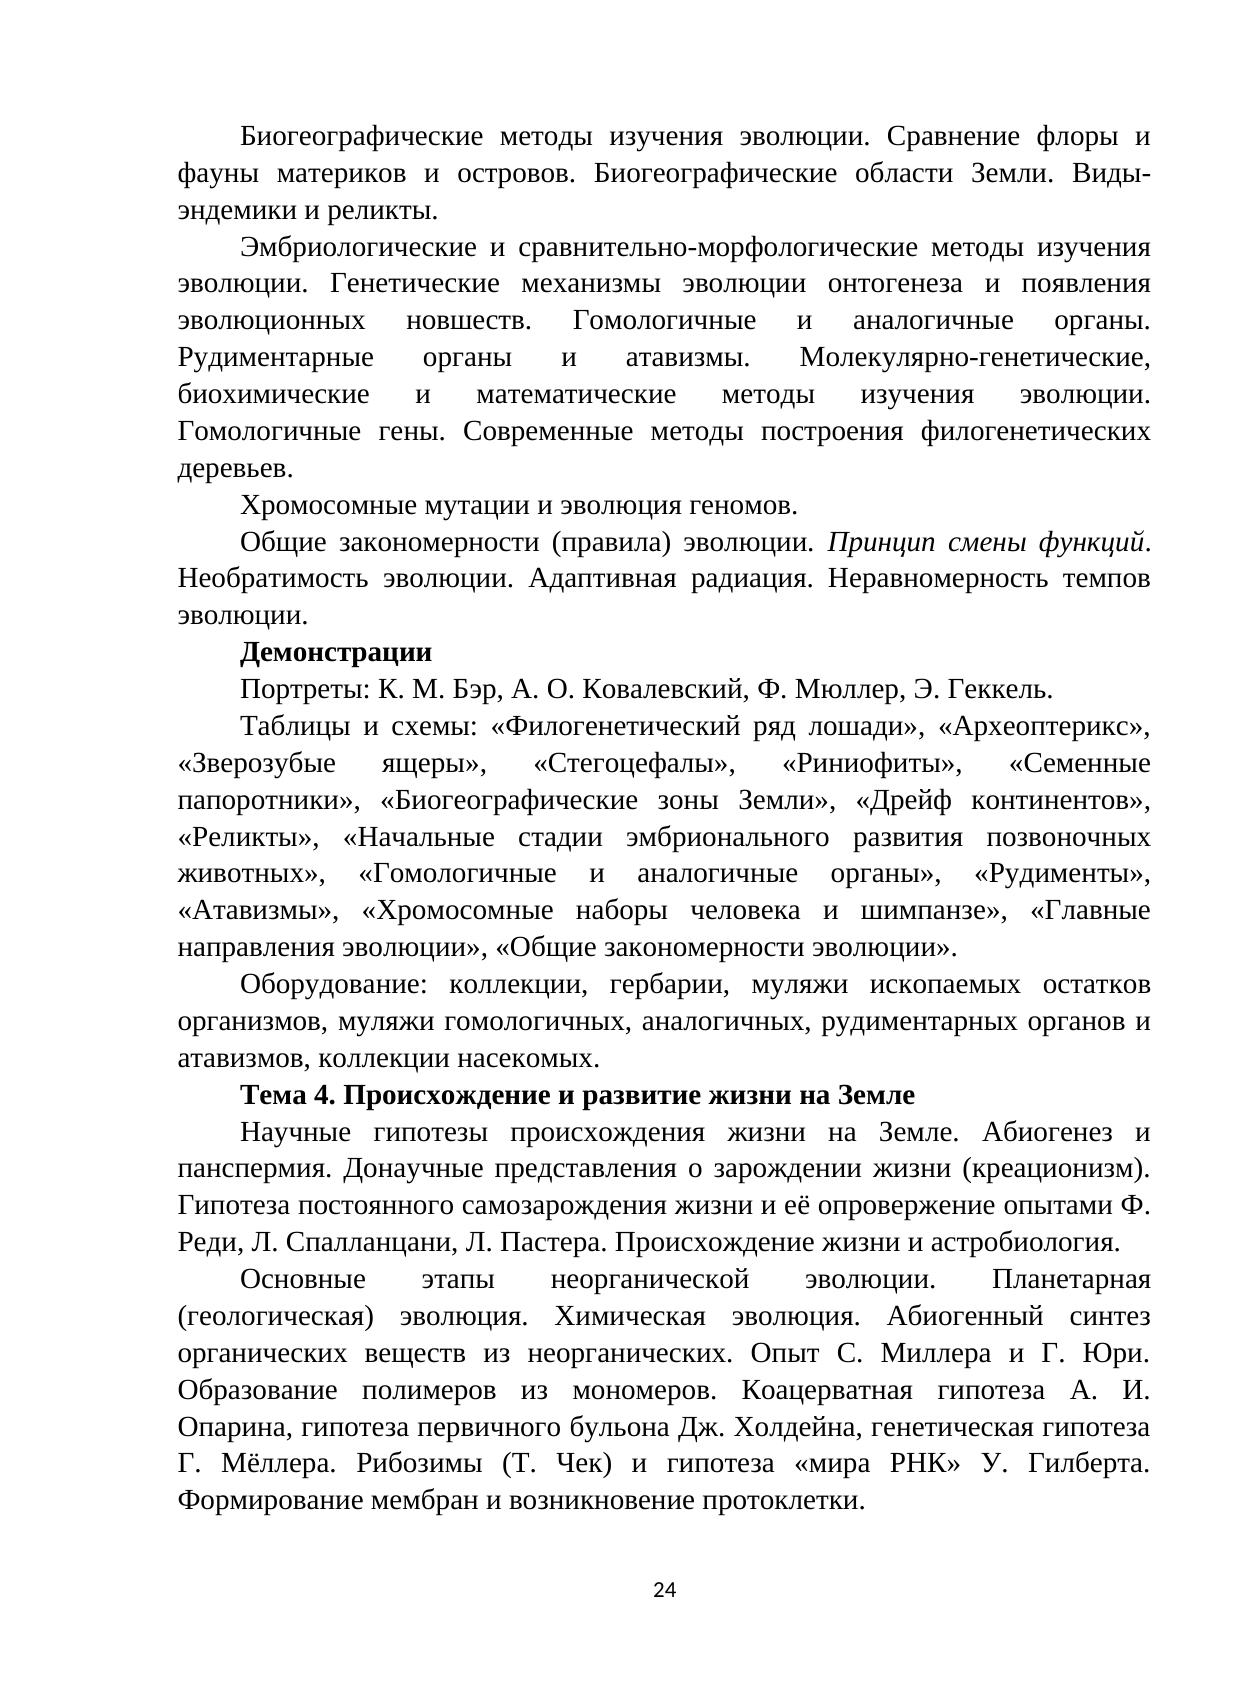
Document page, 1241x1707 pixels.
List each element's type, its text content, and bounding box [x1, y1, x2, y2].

text Тема 4. Происхождение и развитие жизни на Земле [177, 1077, 1152, 1110]
text Эмбриологические и сравнительно-морфологические методы изучения эволюции. Генетические механизмы эволюции онтогенеза и появления эволюционных новшеств. Гомологичные и аналогичные органы. Рудиментарные органы и атавизмы. Молекулярно-генетические, биохимические и математические методы изучения эволюции. Гомологичные гены. Современные методы построения филогенетических деревьев. [177, 229, 1152, 483]
text Биогеографические методы изучения эволюции. Сравнение флоры и фауны материков и островов. Биогеографические области Земли. Виды-эндемики и реликты. [177, 118, 1152, 225]
text Научные гипотезы происхождения жизни на Земле. Абиогенез и панспермия. Донаучные представления о зарождении жизни (креационизм). Гипотеза постоянного самозарождения жизни и её опровержение опытами Ф. Реди, Л. Спалланцани, Л. Пастера. Происхождение жизни и астробиология. [177, 1114, 1152, 1258]
text Оборудование: коллекции, гербарии, муляжи ископаемых остатков организмов, муляжи гомологичных, аналогичных, рудиментарных органов и атавизмов, коллекции насекомых. [177, 966, 1152, 1073]
text Портреты: К. М. Бэр, А. О. Ковалевский, Ф. Мюллер, Э. Геккель. [177, 671, 1152, 705]
text Таблицы и схемы: «Филогенетический ряд лошади», «Археоптерикс», «Зверозубые ящеры», «Стегоцефалы», «Риниофиты», «Семенные папоротники», «Биогеографические зоны Земли», «Дрейф континентов», «Реликты», «Начальные стадии эмбрионального развития позвоночных животных», «Гомологичные и аналогичные органы», «Рудименты», «Атавизмы», «Хромосомные наборы человека и шимпанзе», «Главные направления эволюции», «Общие закономерности эволюции». [177, 708, 1152, 963]
text Общие закономерности (правила) эволюции. Принцип смены функций. Необратимость эволюции. Адаптивная радиация. Неравномерность темпов эволюции. [177, 524, 1152, 631]
text Основные этапы неорганической эволюции. Планетарная (геологическая) эволюция. Химическая эволюция. Абиогенный синтез органических веществ из неорганических. Опыт С. Миллера и Г. Юри. Образование полимеров из мономеров. Коацерватная гипотеза А. И. Опарина, гипотеза первичного бульона Дж. Холдейна, генетическая гипотеза Г. Мёллера. Рибозимы (Т. Чек) и гипотеза «мира РНК» У. Гилберта. Формирование мембран и возникновение протоклетки. [177, 1261, 1152, 1516]
text Демонстрации [177, 634, 1152, 668]
text Хромосомные мутации и эволюция геномов. [177, 487, 1152, 520]
